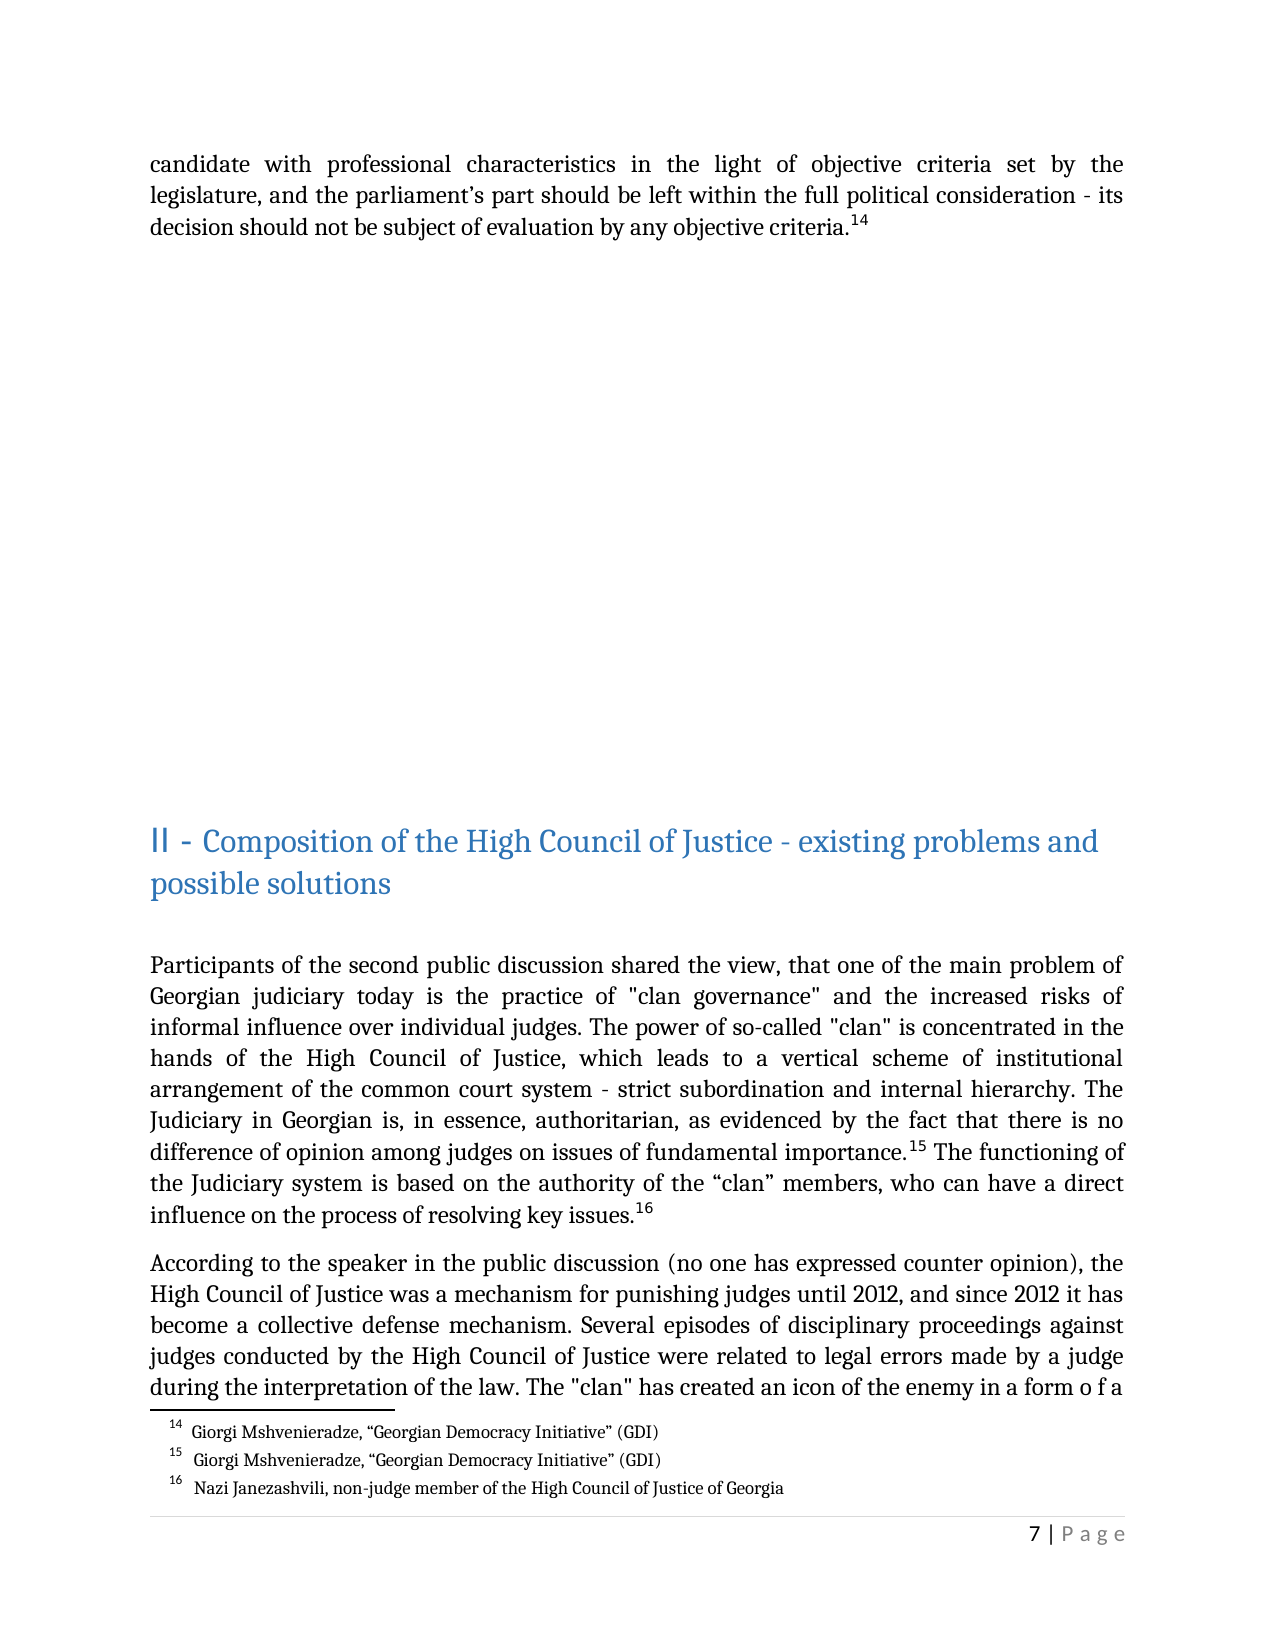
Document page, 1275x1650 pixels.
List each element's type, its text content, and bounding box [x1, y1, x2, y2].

text Participants of the second public discussion shared the view, that one of the main problem of Georgian judiciary today is the practice of "clan governance" and the increased risks of informal influence over individual judges. The power of so-called "clan" is concentrated in the hands of the High Council of Justice, which leads to a vertical scheme of institutional arrangement of the common court system - strict subordination and internal hierarchy. The Judiciary in Georgian is, in essence, authoritarian, as evidenced by the fact that there is no difference of opinion among judges on issues of fundamental importance. The functioning of the Judiciary system is based on the authority of the “clan” members, who can have a direct influence on the process of resolving key issues. [150, 951, 1125, 1229]
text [150, 1248, 1125, 1401]
subtitle II - Composition of the High Council of Justice - existing problems and possible solutions [150, 822, 1125, 903]
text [150, 150, 1125, 242]
